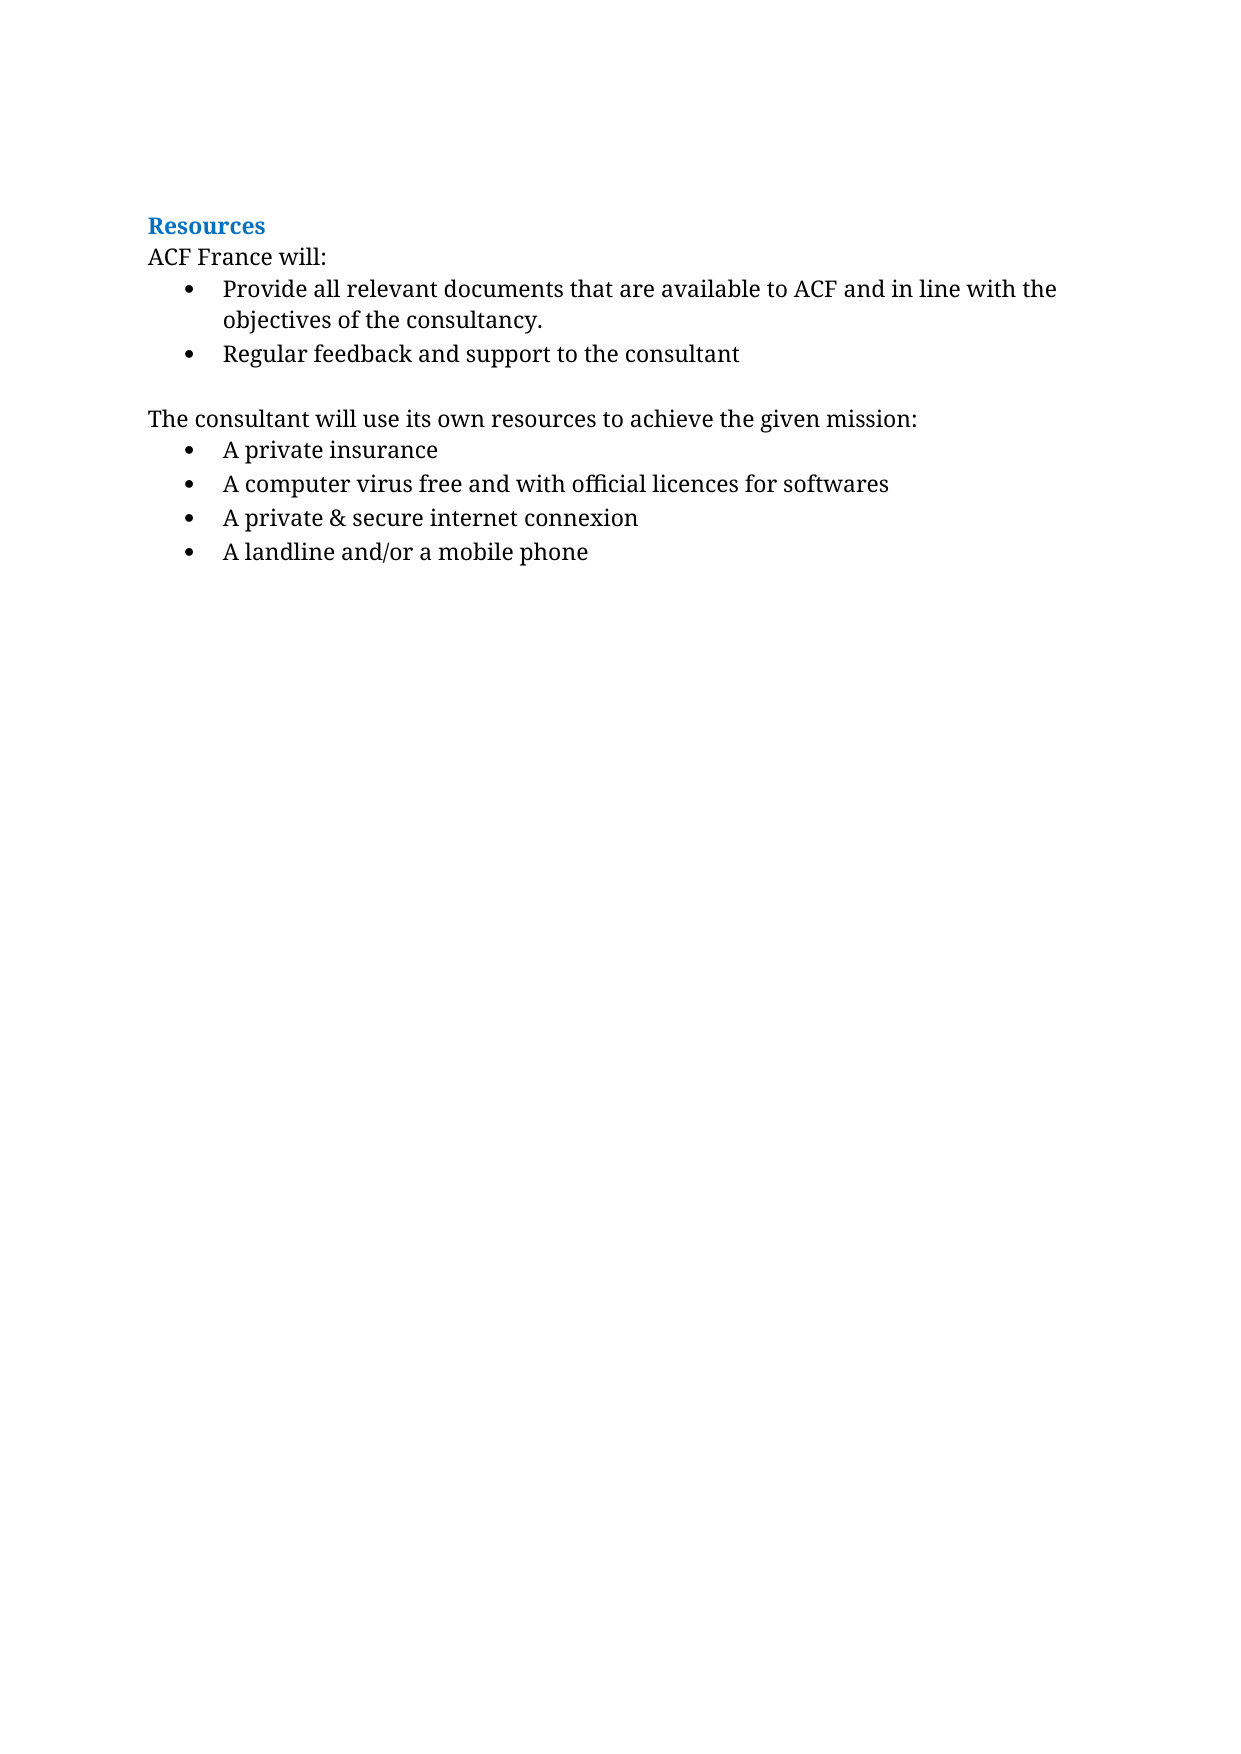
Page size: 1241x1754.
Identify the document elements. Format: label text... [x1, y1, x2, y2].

list A private insurance [185, 434, 1093, 465]
list A landline and/or a mobile phone [185, 536, 1093, 567]
text The consultant will use its own resources to achieve the given mission: [148, 403, 1093, 434]
list A private & secure internet connexion [185, 502, 1093, 533]
list A computer virus free and with official licences for softwares [185, 468, 1093, 499]
text Resources [148, 210, 1093, 241]
list Regular feedback and support to the consultant [185, 338, 1093, 369]
list Provide all relevant documents that are available to ACF and in line with the objectives of the consultancy. [185, 273, 1093, 335]
text ACF France will: [148, 241, 1093, 273]
